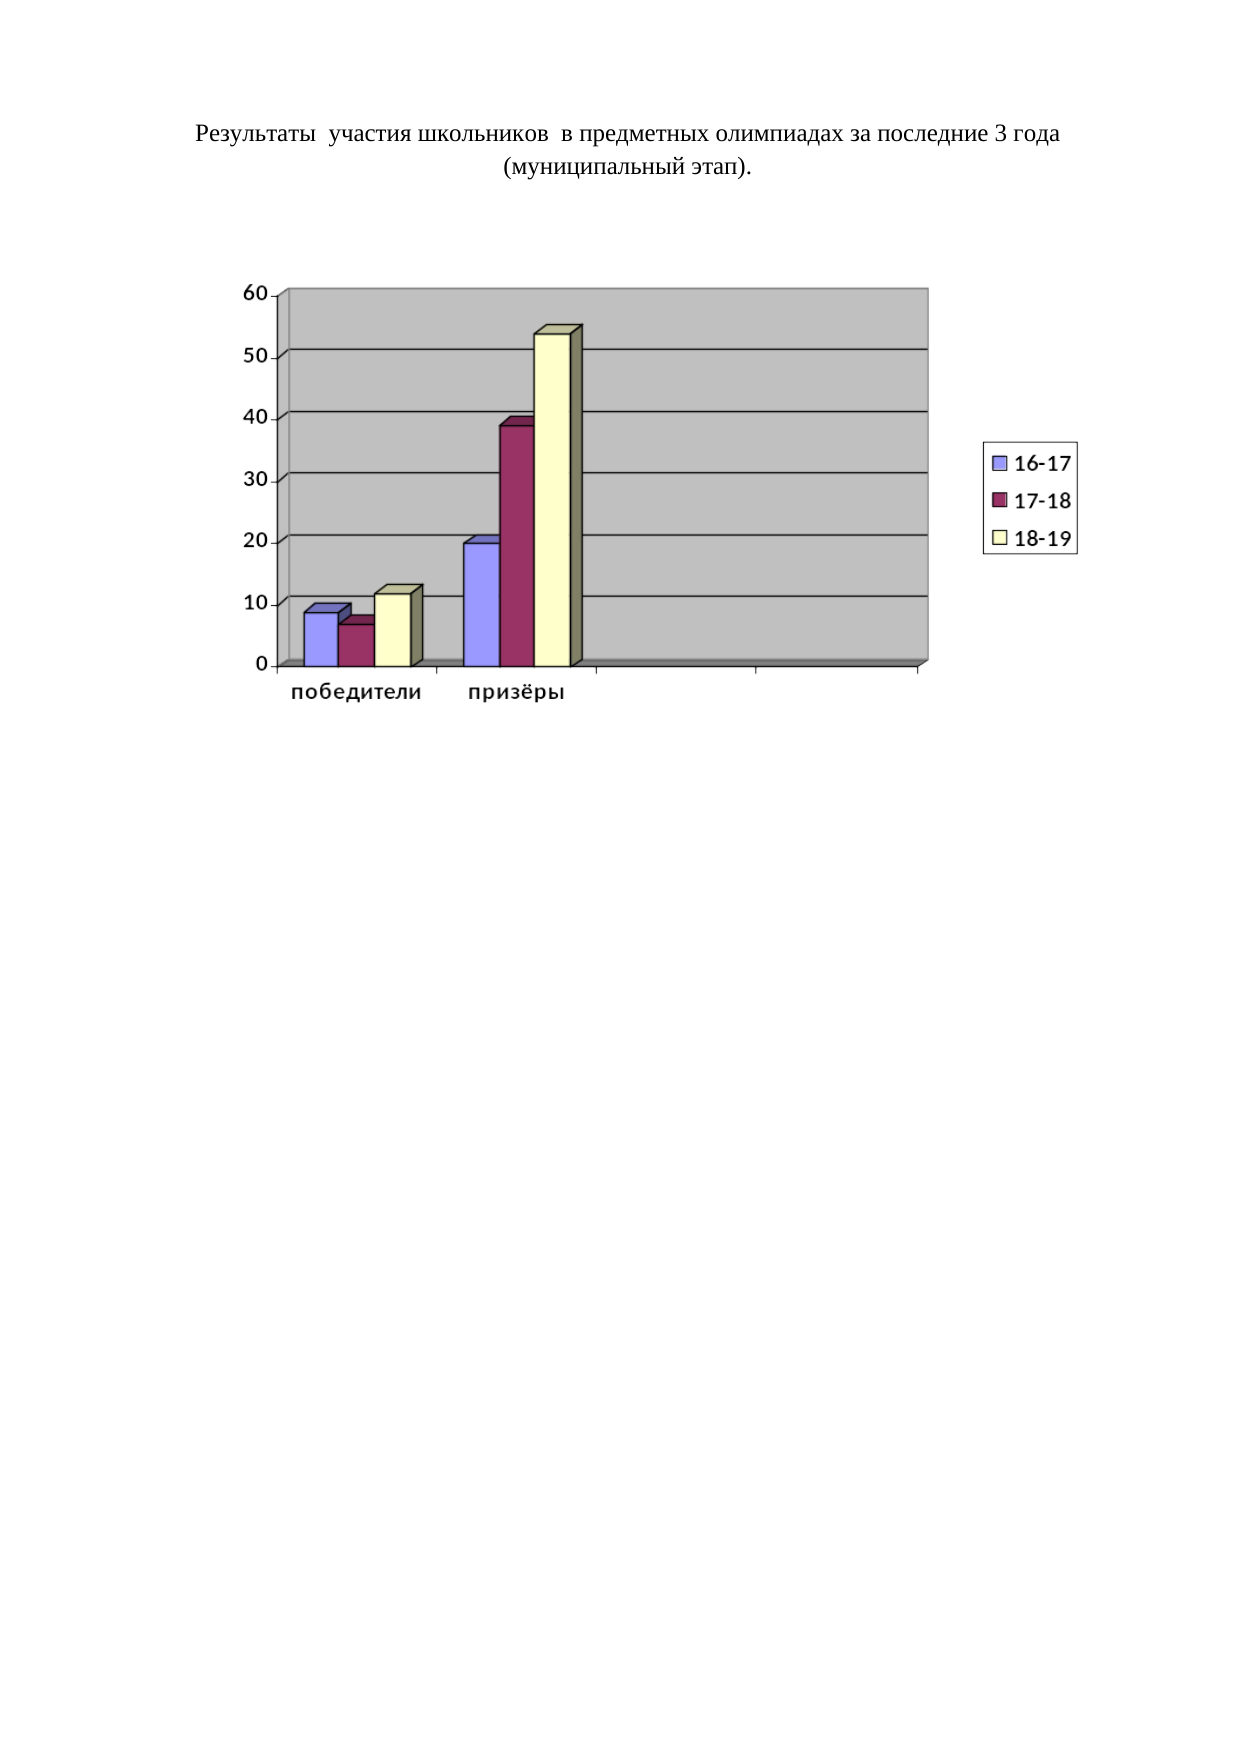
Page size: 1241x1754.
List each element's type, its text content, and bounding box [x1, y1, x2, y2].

text Результаты участия школьников в предметных олимпиадах за последние 3 года (муниципальный этап). [103, 118, 1152, 180]
